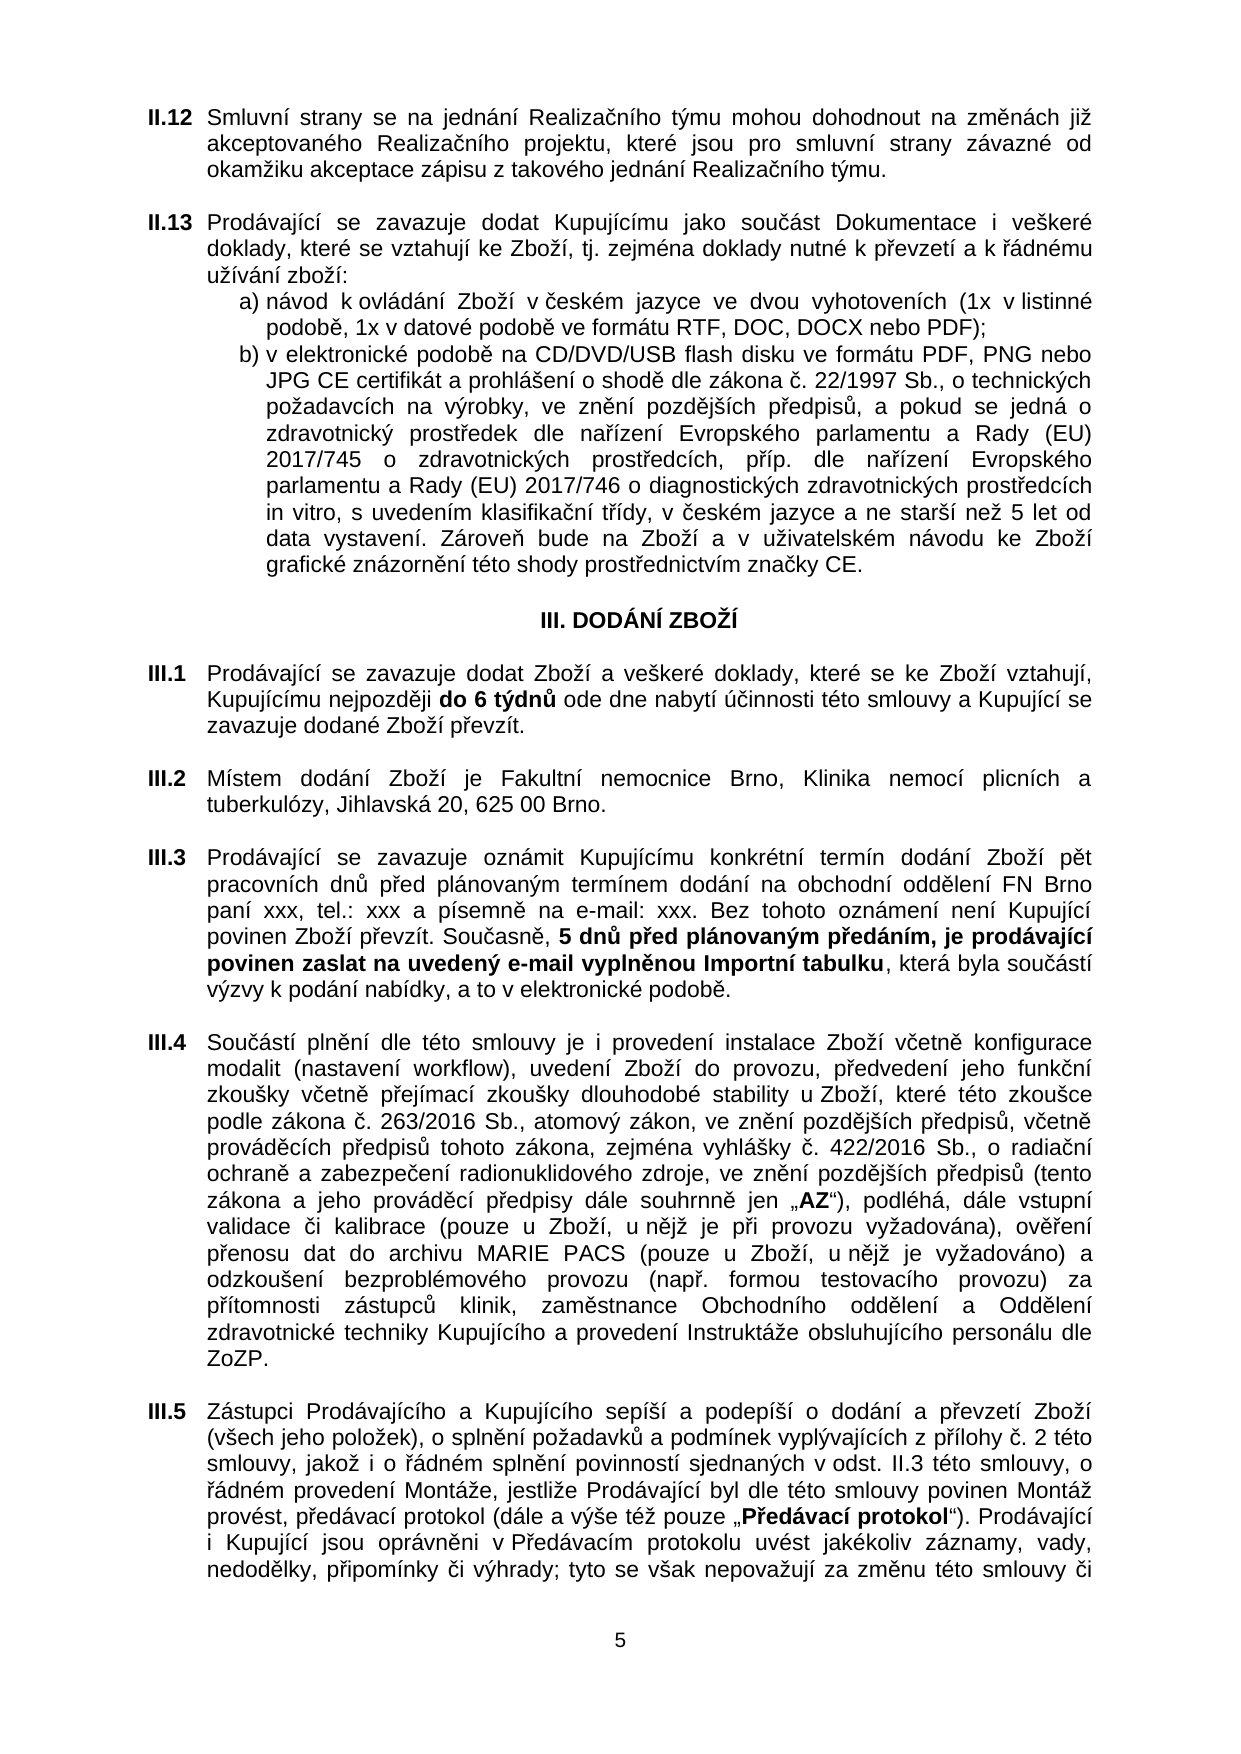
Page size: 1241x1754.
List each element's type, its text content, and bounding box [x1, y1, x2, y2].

text Součástí plnění dle této smlouvy je i provedení instalace Zboží včetně konfigurace modalit (nastavení workflow), uvedení Zboží do provozu, předvedení jeho funkční zkoušky včetně přejímací zkoušky dlouhodobé stability u Zboží, které této zkoušce podle zákona č. 263/2016 Sb., atomový zákon, ve znění pozdějších předpisů, včetně prováděcích předpisů tohoto zákona, zejména vyhlášky č. 422/2016 Sb., o radiační ochraně a zabezpečení radionuklidového zdroje, ve znění pozdějších předpisů (tento zákona a jeho prováděcí předpisy dále souhrnně jen „AZ“), podléhá, dále vstupní validace či kalibrace (pouze u Zboží, u nějž je při provozu vyžadována), ověření přenosu dat do archivu MARIE PACS (pouze u Zboží, u nějž je vyžadováno) a odzkoušení bezproblémového provozu (např. formou testovacího provozu) za přítomnosti zástupců klinik, zaměstnance Obchodního oddělení a Oddělení zdravotnické techniky Kupujícího a provedení Instruktáže obsluhujícího personálu dle ZoZP. [148, 1029, 1093, 1371]
text Místem dodání Zboží je Fakultní nemocnice Brno, Klinika nemocí plicních a tuberkulózy, Jihlavská 20, 625 00 Brno. [148, 765, 1093, 818]
text Smluvní strany se na jednání Realizačního týmu mohou dohodnout na změnách již akceptovaného Realizačního projektu, které jsou pro smluvní strany závazné od okamžiku akceptace zápisu z takového jednání Realizačního týmu. [148, 103, 1093, 182]
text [148, 1398, 1093, 1582]
subtitle Dodání zboží [185, 604, 1093, 633]
text návod k ovládání Zboží v českém jazyce ve dvou vyhotoveních (1x v listinné podobě, 1x v datové podobě ve formátu RTF, DOC, DOCX nebo PDF); [266, 288, 1093, 341]
text v elektronické podobě na CD/DVD/USB flash disku ve formátu PDF, PNG nebo JPG CE certifikát a prohlášení o shodě dle zákona č. 22/1997 Sb., o technických požadavcích na výrobky, ve znění pozdějších předpisů, a pokud se jedná o zdravotnický prostředek dle nařízení Evropského parlamentu a Rady (EU) 2017/745 o zdravotnických prostředcích, příp. dle nařízení Evropského parlamentu a Rady (EU) 2017/746 o diagnostických zdravotnických prostředcích in vitro, s uvedením klasifikační třídy, v českém jazyce a ne starší než 5 let od data vystavení. Zároveň bude na Zboží a v uživatelském návodu ke Zboží grafické znázornění této shody prostřednictvím značky CE. [266, 341, 1093, 578]
text Prodávající se zavazuje oznámit Kupujícímu konkrétní termín dodání Zboží pět pracovních dnů před plánovaným termínem dodání na obchodní oddělení FN Brno paní xxx, tel.: xxx a písemně na e-mail: xxx. Bez tohoto oznámení není Kupující povinen Zboží převzít. Současně, 5 dnů před plánovaným předáním, je prodávající povinen zaslat na uvedený e-mail vyplněnou Importní tabulku, která byla součástí výzvy k podání nabídky, a to v elektronické podobě. [148, 844, 1093, 1002]
text Prodávající se zavazuje dodat Zboží a veškeré doklady, které se ke Zboží vztahují, Kupujícímu nejpozději do 6 týdnů ode dne nabytí účinnosti této smlouvy a Kupující se zavazuje dodané Zboží převzít. [148, 660, 1093, 739]
text Prodávající se zavazuje dodat Kupujícímu jako součást Dokumentace i veškeré doklady, které se vztahují ke Zboží, tj. zejména doklady nutné k převzetí a k řádnému užívání zboží: [148, 209, 1093, 288]
